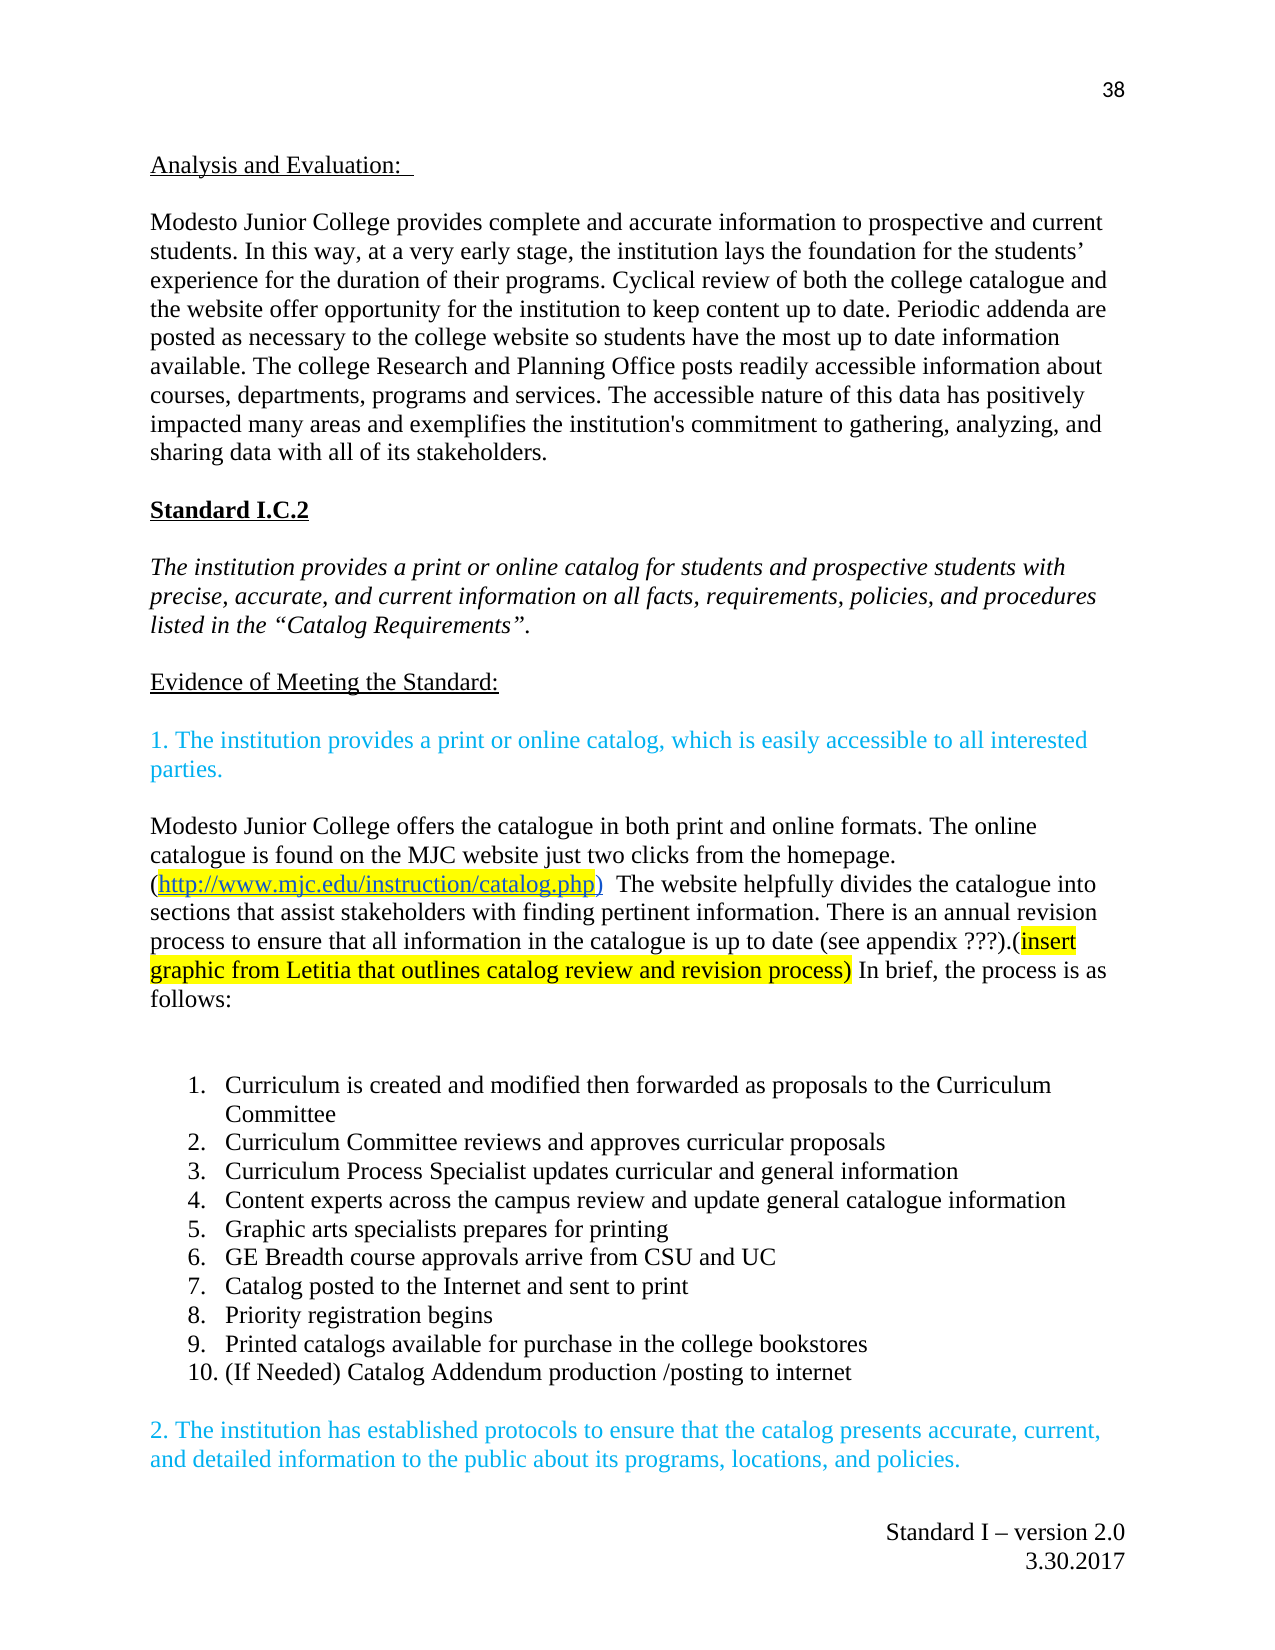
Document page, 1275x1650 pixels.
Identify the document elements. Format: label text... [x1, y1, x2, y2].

text 2. The institution has established protocols to ensure that the catalog presents accurate, current, and detailed information to the public about its programs, locations, and policies. [150, 1415, 1125, 1472]
text Modesto Junior College provides complete and accurate information to prospective and current students. In this way, at a very early stage, the institution lays the foundation for the students’ experience for the duration of their programs. Cyclical review of both the college catalogue and the website offer opportunity for the institution to keep content up to date. Periodic addenda are posted as necessary to the college website so students have the most up to date information available. The college Research and Planning Office posts readily accessible information about courses, departments, programs and services. The accessible nature of this data has positively impacted many areas and exemplifies the institution's commitment to gathering, analyzing, and sharing data with all of its stakeholders. [150, 207, 1125, 466]
list Curriculum Committee reviews and approves curricular proposals [187, 1127, 1125, 1156]
text Evidence of Meeting the Standard: [150, 667, 1125, 696]
list Catalog posted to the Internet and sent to print [187, 1271, 1125, 1300]
text Analysis and Evaluation: [150, 150, 1125, 179]
list Graphic arts specialists prepares for printing [187, 1214, 1125, 1242]
list GE Breadth course approvals arrive from CSU and UC [187, 1242, 1125, 1271]
list Priority registration begins [187, 1300, 1125, 1329]
list Printed catalogs available for purchase in the college bookstores [187, 1329, 1125, 1357]
list Curriculum is created and modified then forwarded as proposals to the Curriculum Committee [187, 1070, 1125, 1127]
text Modesto Junior College offers the catalogue in both print and online formats. The online catalogue is found on the MJC website just two clicks from the homepage. (http://www.mjc.edu/instruction/catalog.php) The website helpfully divides the catalogue into sections that assist stakeholders with finding pertinent information. There is an annual revision process to ensure that all information in the catalogue is up to date (see appendix ???).(insert graphic from Letitia that outlines catalog review and revision process) In brief, the process is as follows: [150, 811, 1125, 1012]
text Standard I.C.2 [150, 495, 1125, 524]
list Content experts across the campus review and update general catalogue information [187, 1185, 1125, 1214]
text 1. The institution provides a print or online catalog, which is easily accessible to all interested parties. [150, 725, 1125, 782]
list Curriculum Process Specialist updates curricular and general information [187, 1156, 1125, 1185]
text The institution provides a print or online catalog for students and prospective students with precise, accurate, and current information on all facts, requirements, policies, and procedures listed in the “Catalog Requirements”. [150, 552, 1125, 639]
list (If Needed) Catalog Addendum production /posting to internet [187, 1357, 1125, 1386]
